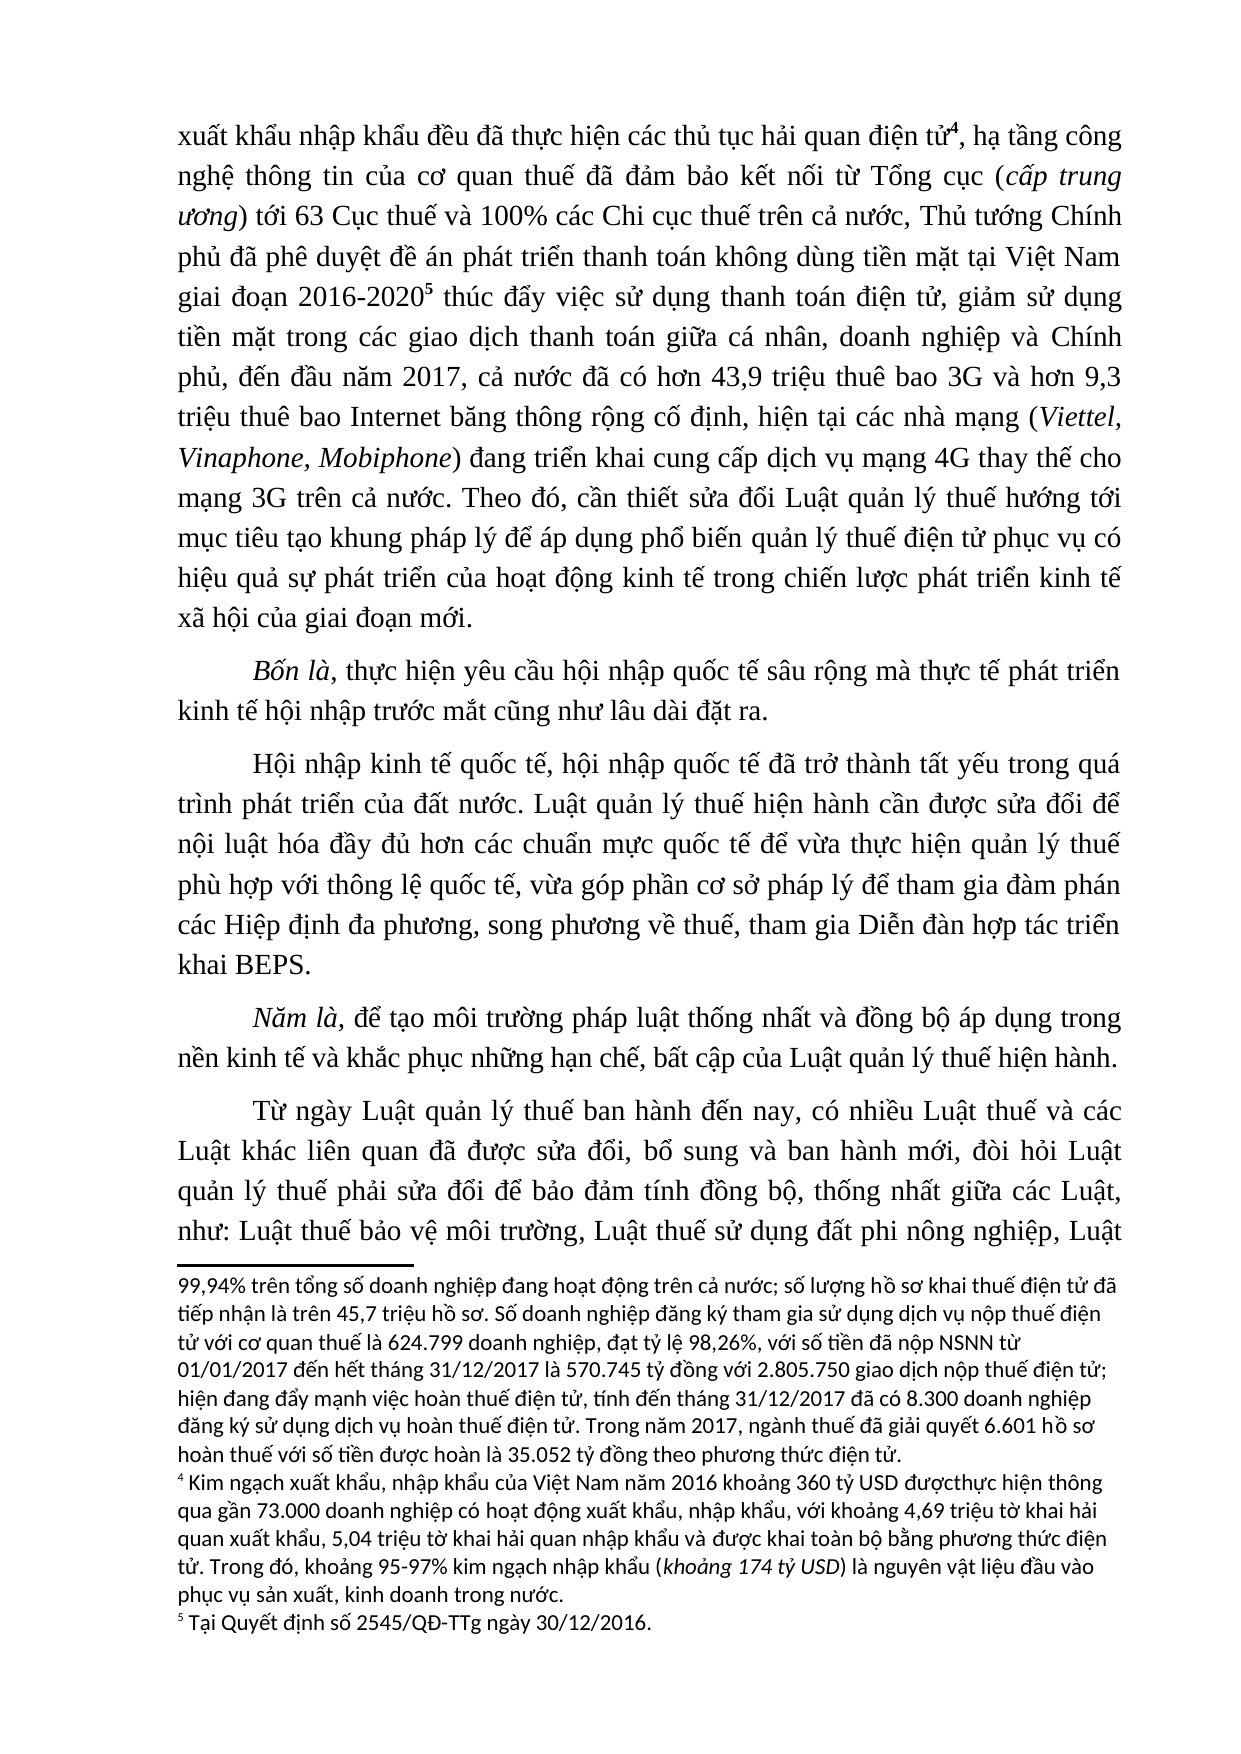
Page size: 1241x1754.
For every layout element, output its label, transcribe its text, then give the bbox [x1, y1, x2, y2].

text Bốn là, thực hiện yêu cầu hội nhập quốc tế sâu rộng mà thực tế phát triển kinh tế hội nhập trước mắt cũng như lâu dài đặt ra. [177, 653, 1122, 727]
text Năm là, để tạo môi trường pháp luật thống nhất và đồng bộ áp dụng trong nền kinh tế và khắc phục những hạn chế, bất cập của Luật quản lý thuế hiện hành. [177, 1000, 1122, 1074]
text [177, 1093, 1122, 1247]
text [177, 118, 1122, 634]
text Hội nhập kinh tế quốc tế, hội nhập quốc tế đã trở thành tất yếu trong quá trình phát triển của đất nước. Luật quản lý thuế hiện hành cần được sửa đổi để nội luật hóa đầy đủ hơn các chuẩn mực quốc tế để vừa thực hiện quản lý thuế phù hợp với thông lệ quốc tế, vừa góp phần cơ sở pháp lý để tham gia đàm phán các Hiệp định đa phương, song phương về thuế, tham gia Diễn đàn hợp tác triển khai BEPS. [177, 746, 1122, 981]
